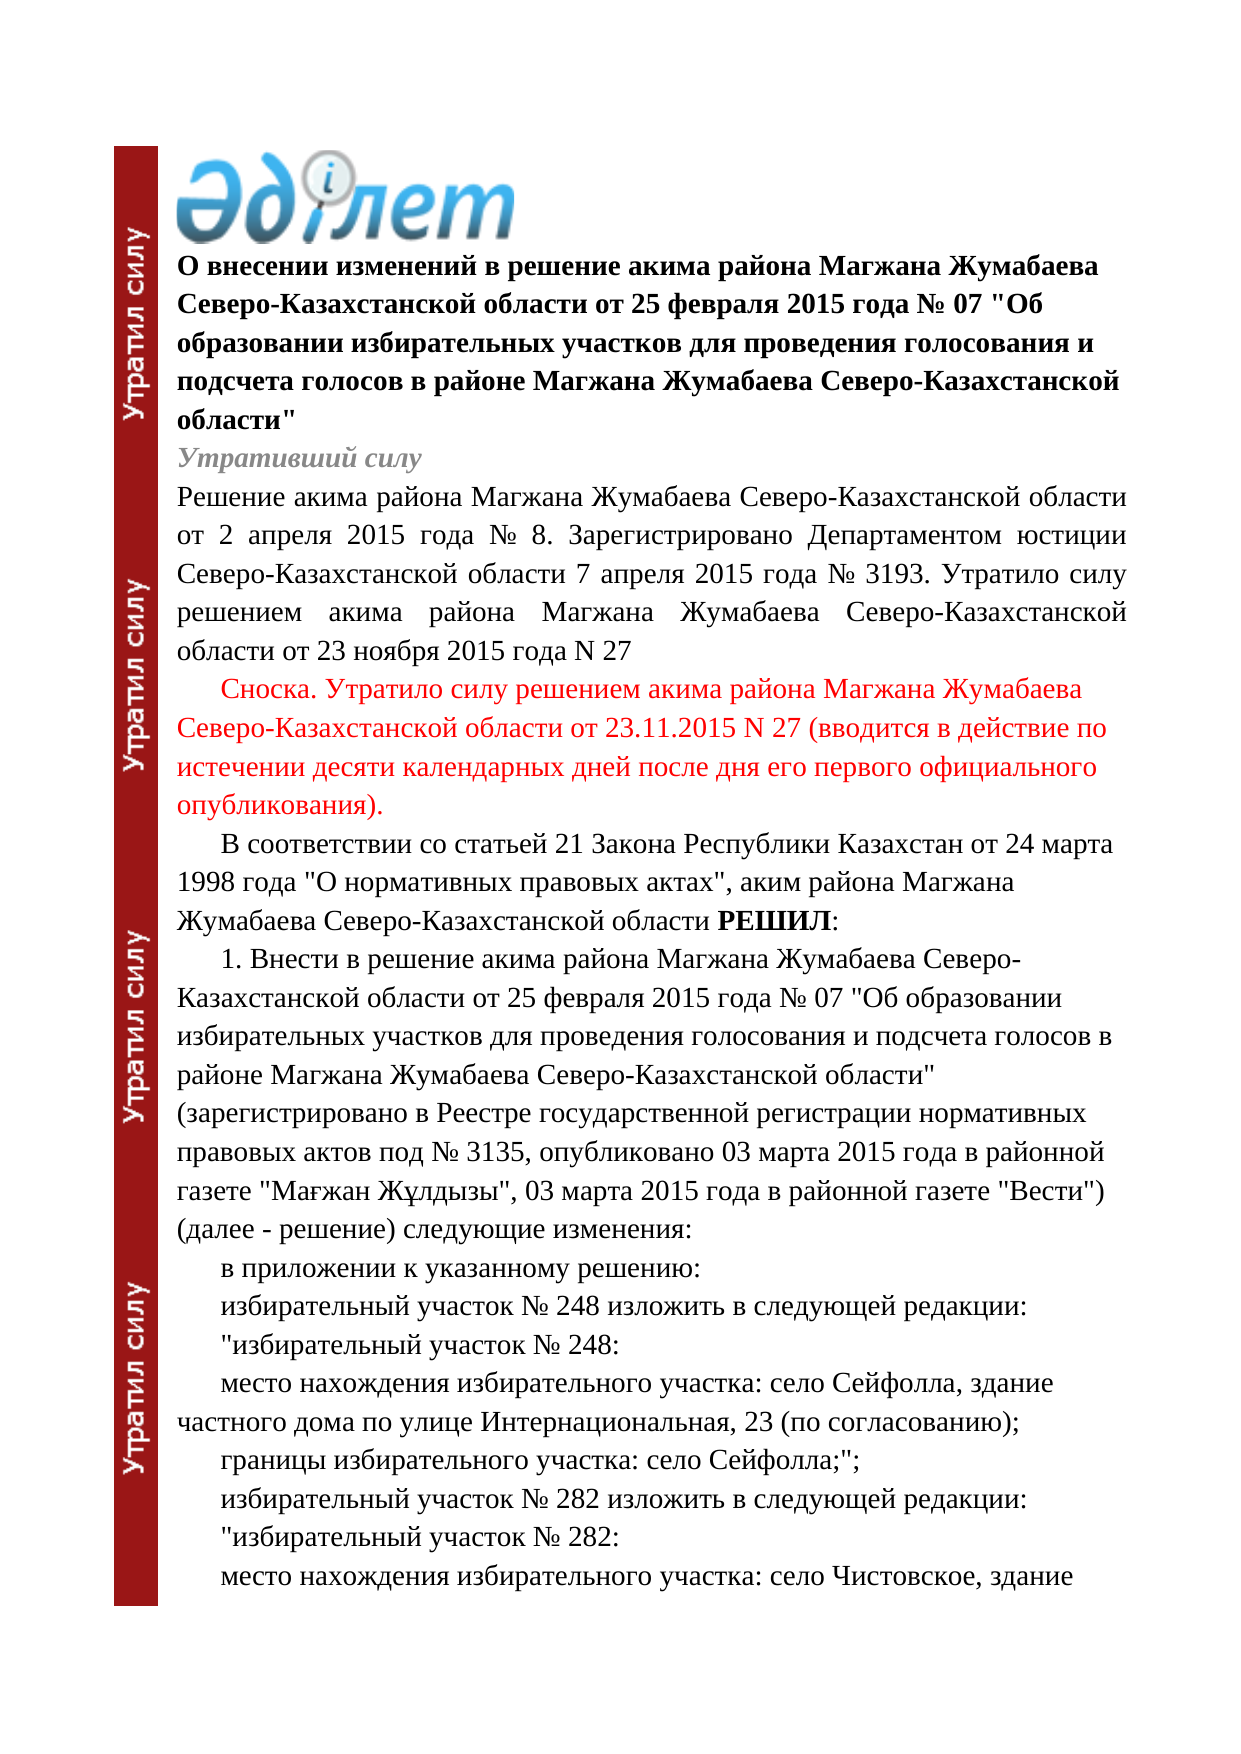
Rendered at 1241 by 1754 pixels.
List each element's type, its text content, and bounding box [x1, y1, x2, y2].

text Решение акима района Магжана Жумабаева Северо-Казахстанской области от 2 апреля 2015 года № 8. Зарегистрировано Департаментом юстиции Северо-Казахстанской области 7 апреля 2015 года № 3193. Утратило силу решением акима района Магжана Жумабаева Северо-Казахстанской области от 23 ноября 2015 года N 27 [112, 479, 1128, 667]
picture [114, 667, 158, 672]
text Утративший силу [112, 440, 1128, 474]
picture [114, 146, 158, 248]
picture [176, 150, 515, 244]
picture [114, 435, 158, 440]
picture [114, 1592, 158, 1606]
picture [114, 474, 158, 479]
text О внесении изменений в решение акима района Магжана Жумабаева Северо-Казахстанской области от 25 февраля 2015 года № 07 "Об образовании избирательных участков для проведения голосования и подсчета голосов в районе Магжана Жумабаева Северо-Казахстанской области" [112, 248, 1128, 435]
